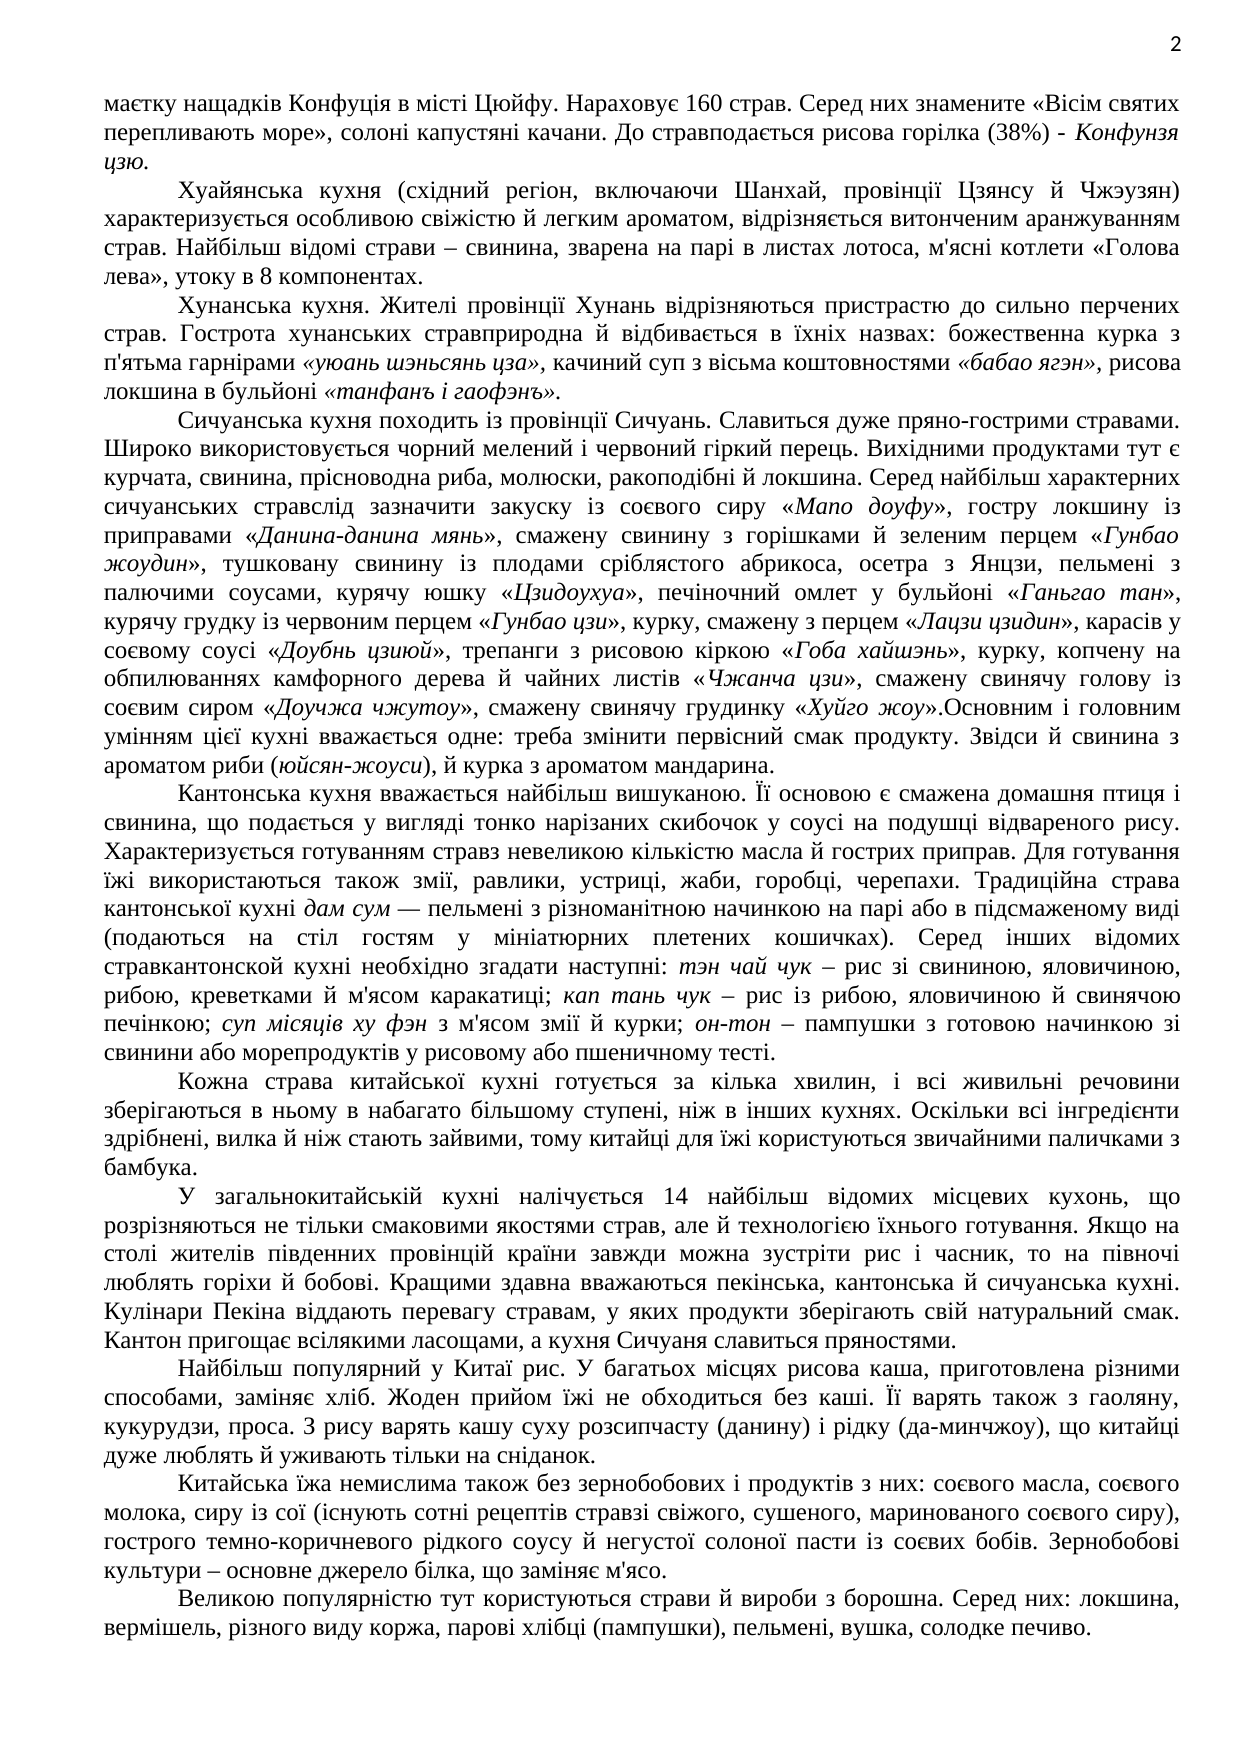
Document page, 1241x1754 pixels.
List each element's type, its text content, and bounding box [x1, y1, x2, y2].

text Хуайянська кухня (східний регіон, включаючи Шанхай, провінції Цзянсу й Чжэузян) характеризується особливою свіжістю й легким ароматом, відрізняється витонченим аранжуванням страв. Найбільш відомі страви – свинина, зварена на парі в листах лотоса, м'ясні котлети «Голова лева», утоку в 8 компонентах. [103, 175, 1181, 290]
text Китайська їжа немислима також без зернобобових і продуктів з них: соєвого масла, соєвого молока, сиру із сої (існують сотні рецептів стравзі свіжого, сушеного, маринованого соєвого сиру), гострого темно-коричневого рідкого соусу й негустої солоної пасти із соєвих бобів. Зернобобові культури – основне джерело білка, що заміняє м'ясо. [103, 1468, 1181, 1583]
text У загальнокитайській кухні налічується 14 найбільш відомих місцевих кухонь, що розрізняються не тільки смаковими якостями страв, але й технологією їхнього готування. Якщо на столі жителів південних провінцій країни завжди можна зустріти рис і часник, то на півночі люблять горіхи й бобові. Кращими здавна вважаються пекінська, кантонська й сичуанська кухні. Кулінари Пекіна віддають перевагу стравам, у яких продукти зберігають свій натуральний смак. Кантон пригощає всілякими ласощами, а кухня Сичуаня славиться пряностями. [103, 1181, 1181, 1353]
text Кожна страва китайської кухні готується за кілька хвилин, і всі живильні речовини зберігаються в ньому в набагато більшому ступені, ніж в інших кухнях. Оскільки всі інгредієнти здрібнені, вилка й ніж стають зайвими, тому китайці для їжі користуються звичайними паличками з бамбука. [103, 1066, 1181, 1181]
text Хунанська кухня. Жителі провінції Хунань відрізняються пристрастю до сильно перчених страв. Гострота хунанських стравприродна й відбивається в їхніх назвах: божественна курка з п'ятьма гарнірами «уюань шэньсянь цза», качиний суп з вісьма коштовностями «бабао ягэн», рисова локшина в бульйоні «танфанъ і гаофэнъ». [103, 290, 1181, 405]
text Великою популярністю тут користуються страви й вироби з борошна. Серед них: локшина, вермішель, різного виду коржа, парові хлібці (пампушки), пельмені, вушка, солодке печиво. [103, 1583, 1181, 1641]
text Найбільш популярний у Китаї рис. У багатьох місцях рисова каша, приготовлена різними способами, заміняє хліб. Жоден прийом їжі не обходиться без каші. Її варять також з гаоляну, кукурудзи, проса. З рису варять кашу суху розсипчасту (данину) і рідку (да-минчжоу), що китайці дуже люблять й уживають тільки на сніданок. [103, 1353, 1181, 1468]
text Кантонська кухня вважається найбільш вишуканою. Її основою є смажена домашня птиця і свинина, що подається у вигляді тонко нарізаних скибочок у соусі на подушці відвареного рису. Характеризується готуванням стравз невеликою кількістю масла й гострих приправ. Для готування їжі використаються також змії, равлики, устриці, жаби, горобці, черепахи. Традиційна страва кантонської кухні дам сум — пельмені з різноманітною начинкою на парі або в підсмаженому виді (подаються на стіл гостям у мініатюрних плетених кошичках). Серед інших відомих стравкантонской кухні необхідно згадати наступні: тэн чай чук – рис зі свининою, яловичиною, рибою, креветками й м'ясом каракатиці; кап тань чук – рис із рибою, яловичиною й свинячою печінкою; суп місяців ху фэн з м'ясом змії й курки; он-тон – пампушки з готовою начинкою зі свинини або морепродуктів у рисовому або пшеничному тесті. [103, 778, 1181, 1066]
text Сичуанська кухня походить із провінції Сичуань. Славиться дуже пряно-гострими стравами. Широко використовується чорний мелений і червоний гіркий перець. Вихідними продуктами тут є курчата, свинина, прісноводна риба, молюски, ракоподібні й локшина. Серед найбільш характерних сичуанських стравслід зазначити закуску із соєвого сиру «Мапо доуфу», гостру локшину із приправами «Данина-данина мянь», смажену свинину з горішками й зеленим перцем «Гунбао жоудин», тушковану свинину із плодами сріблястого абрикоса, осетра з Янцзи, пельмені з палючими соусами, курячу юшку «Цзидоухуа», печіночний омлет у бульйоні «Ганьгао тан», курячу грудку із червоним перцем «Гунбао цзи», курку, смажену з перцем «Лацзи цзидин», карасів у соєвому соусі «Доубнь цзиюй», трепанги з рисовою кіркою «Гоба хайшэнь», курку, копчену на обпилюваннях камфорного дерева й чайних листів «Чжанча цзи», смажену свинячу голову із соєвим сиром «Доучжа чжутоу», смажену свинячу грудинку «Хуйго жоу».Основним і головним умінням цієї кухні вважається одне: треба змінити первісний смак продукту. Звідси й свинина з ароматом риби (юйсян-жоуси), й курка з ароматом мандарина. [103, 405, 1181, 778]
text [103, 88, 1181, 175]
